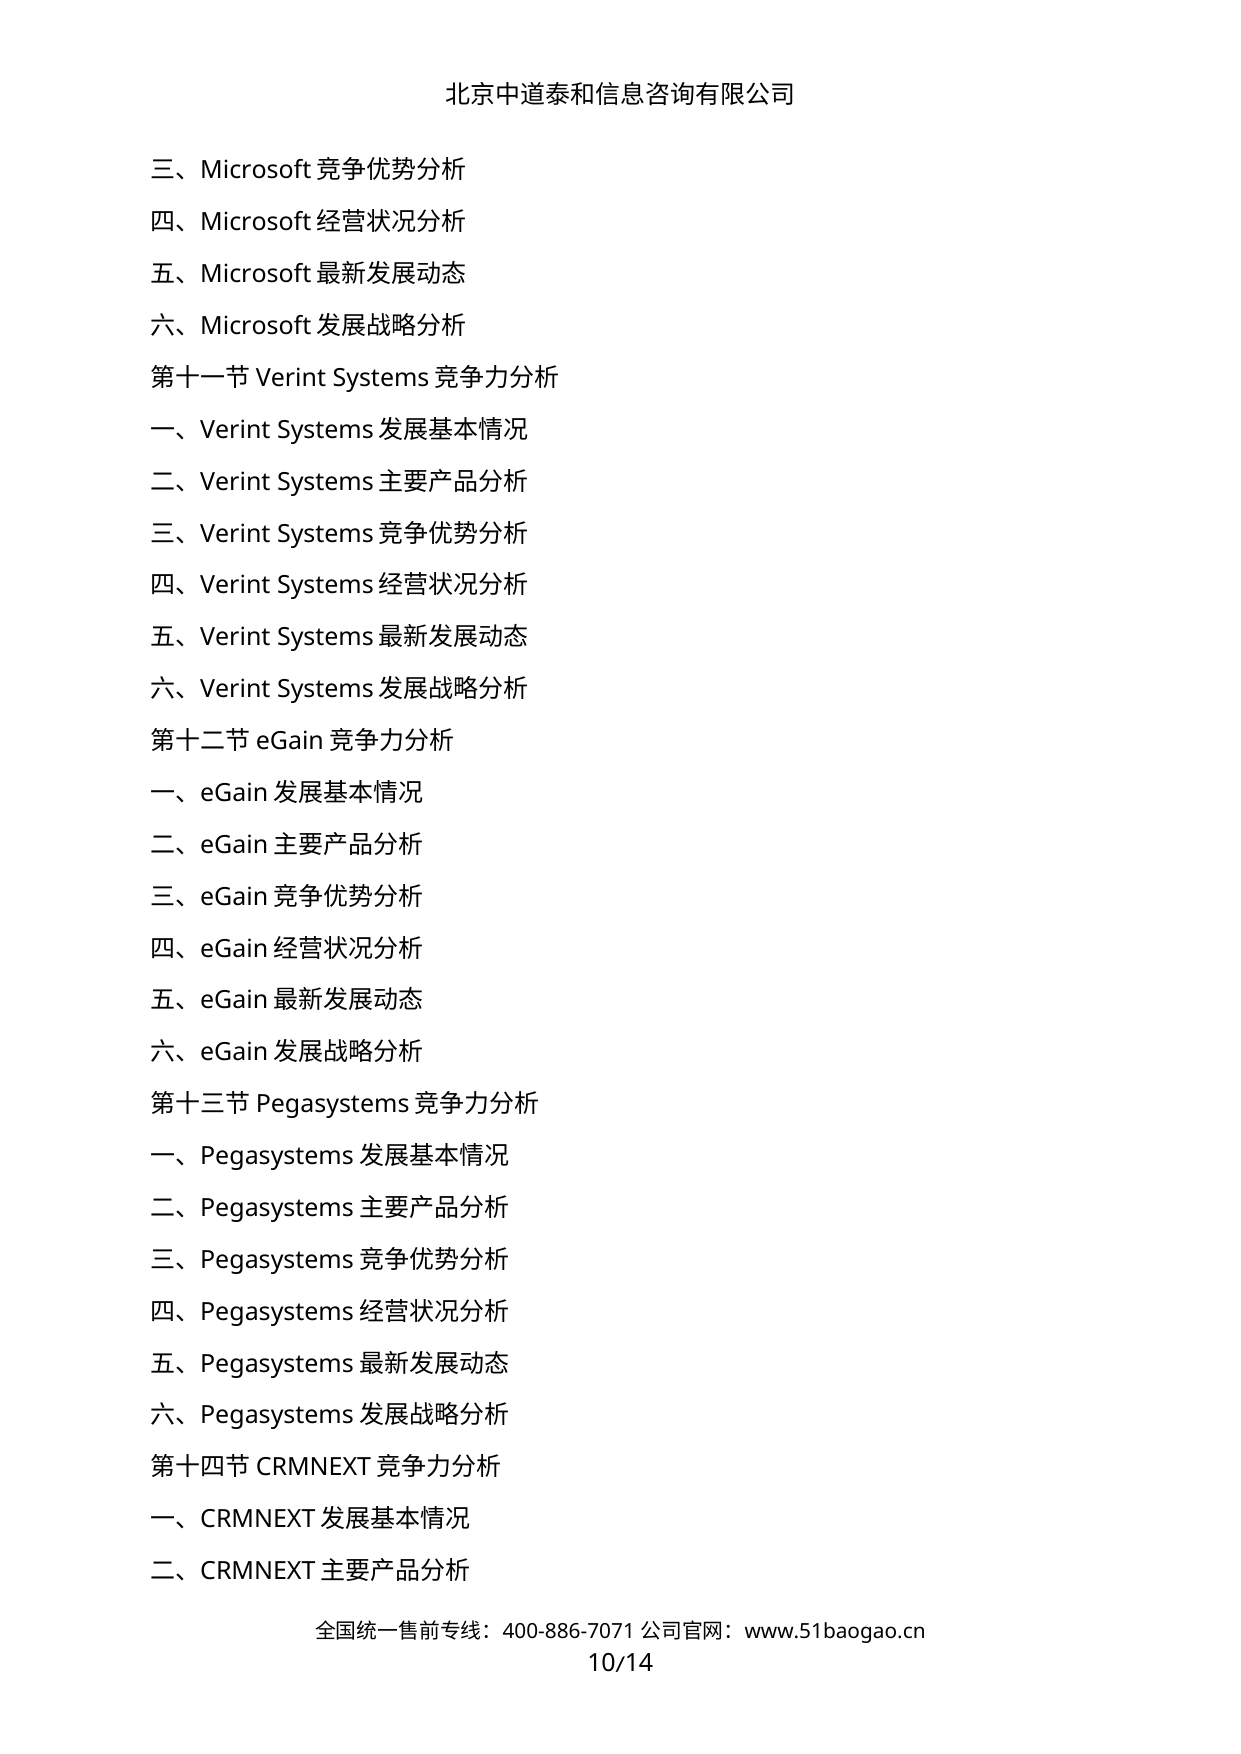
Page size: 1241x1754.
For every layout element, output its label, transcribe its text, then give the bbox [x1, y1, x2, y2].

text 第十一节 Verint Systems竞争力分析 [150, 357, 1090, 394]
text 一、eGain发展基本情况 [150, 772, 1090, 809]
text 二、Verint Systems主要产品分析 [150, 461, 1090, 497]
text 四、Verint Systems经营状况分析 [150, 565, 1090, 601]
text 一、Verint Systems发展基本情况 [150, 409, 1090, 446]
text 四、Pegasystems经营状况分析 [150, 1291, 1090, 1327]
text 五、Microsoft最新发展动态 [150, 254, 1090, 290]
text 第十四节 CRMNEXT竞争力分析 [150, 1447, 1090, 1483]
text 二、Pegasystems主要产品分析 [150, 1187, 1090, 1224]
text 四、eGain经营状况分析 [150, 928, 1090, 964]
text 三、Microsoft竞争优势分析 [150, 150, 1090, 186]
text 六、Verint Systems发展战略分析 [150, 669, 1090, 705]
text 五、Verint Systems最新发展动态 [150, 617, 1090, 653]
text 一、Pegasystems发展基本情况 [150, 1136, 1090, 1172]
text 三、Verint Systems竞争优势分析 [150, 513, 1090, 549]
text 三、eGain竞争优势分析 [150, 876, 1090, 912]
text 第十三节 Pegasystems竞争力分析 [150, 1084, 1090, 1120]
text 五、Pegasystems最新发展动态 [150, 1343, 1090, 1379]
text 六、eGain发展战略分析 [150, 1032, 1090, 1068]
text 六、Pegasystems发展战略分析 [150, 1395, 1090, 1431]
text 第十二节 eGain竞争力分析 [150, 721, 1090, 757]
text 二、CRMNEXT主要产品分析 [150, 1551, 1090, 1587]
text 一、CRMNEXT发展基本情况 [150, 1499, 1090, 1535]
text 五、eGain最新发展动态 [150, 980, 1090, 1016]
text 三、Pegasystems竞争优势分析 [150, 1239, 1090, 1276]
text 六、Microsoft发展战略分析 [150, 306, 1090, 342]
text 二、eGain主要产品分析 [150, 824, 1090, 861]
text 四、Microsoft经营状况分析 [150, 202, 1090, 238]
